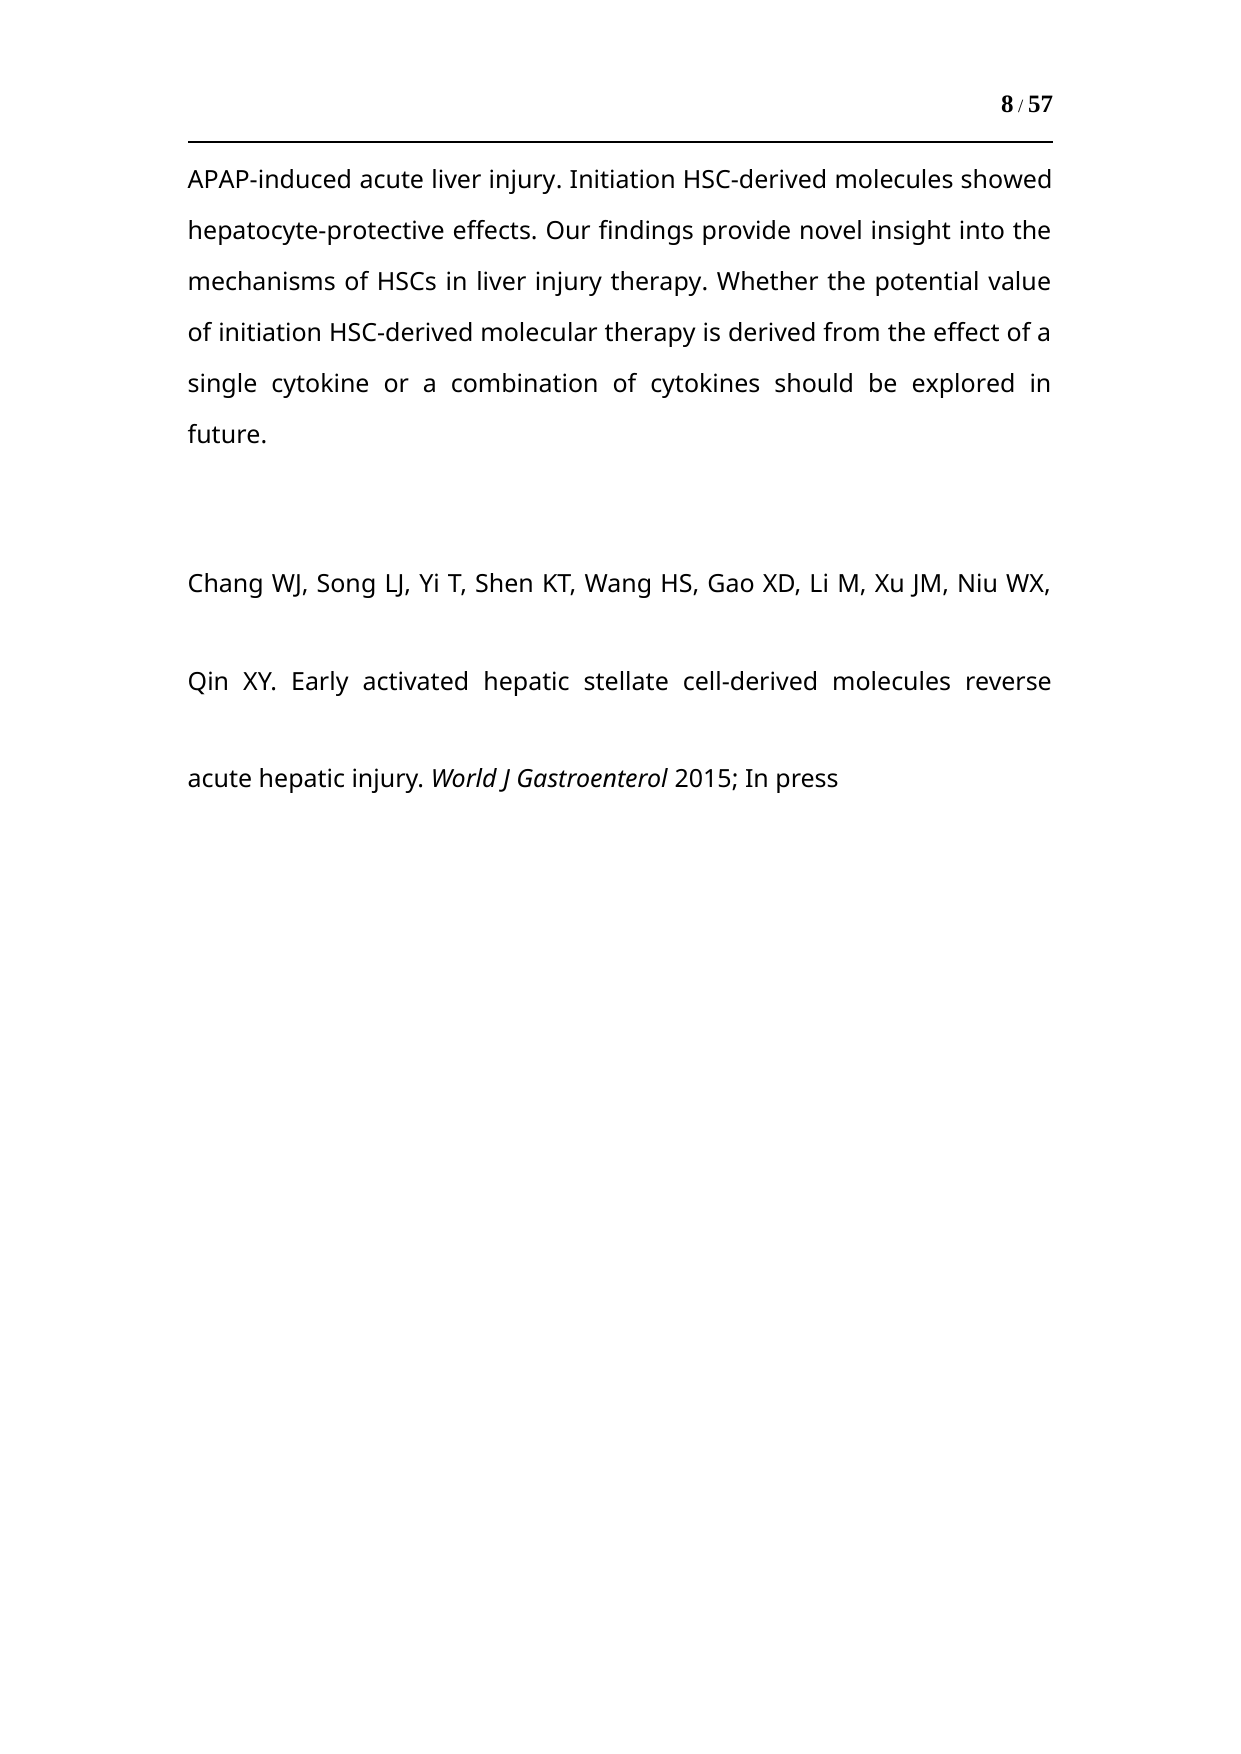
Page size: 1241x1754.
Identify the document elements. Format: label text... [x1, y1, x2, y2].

text Chang WJ, Song LJ, Yi T, Shen KT, Wang HS, Gao XD, Li M, Xu JM, Niu WX, Qin XY. Early activated hepatic stellate cell-derived molecules reverse acute hepatic injury. World J Gastroenterol 2015; In press [187, 550, 1053, 810]
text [187, 162, 1053, 451]
